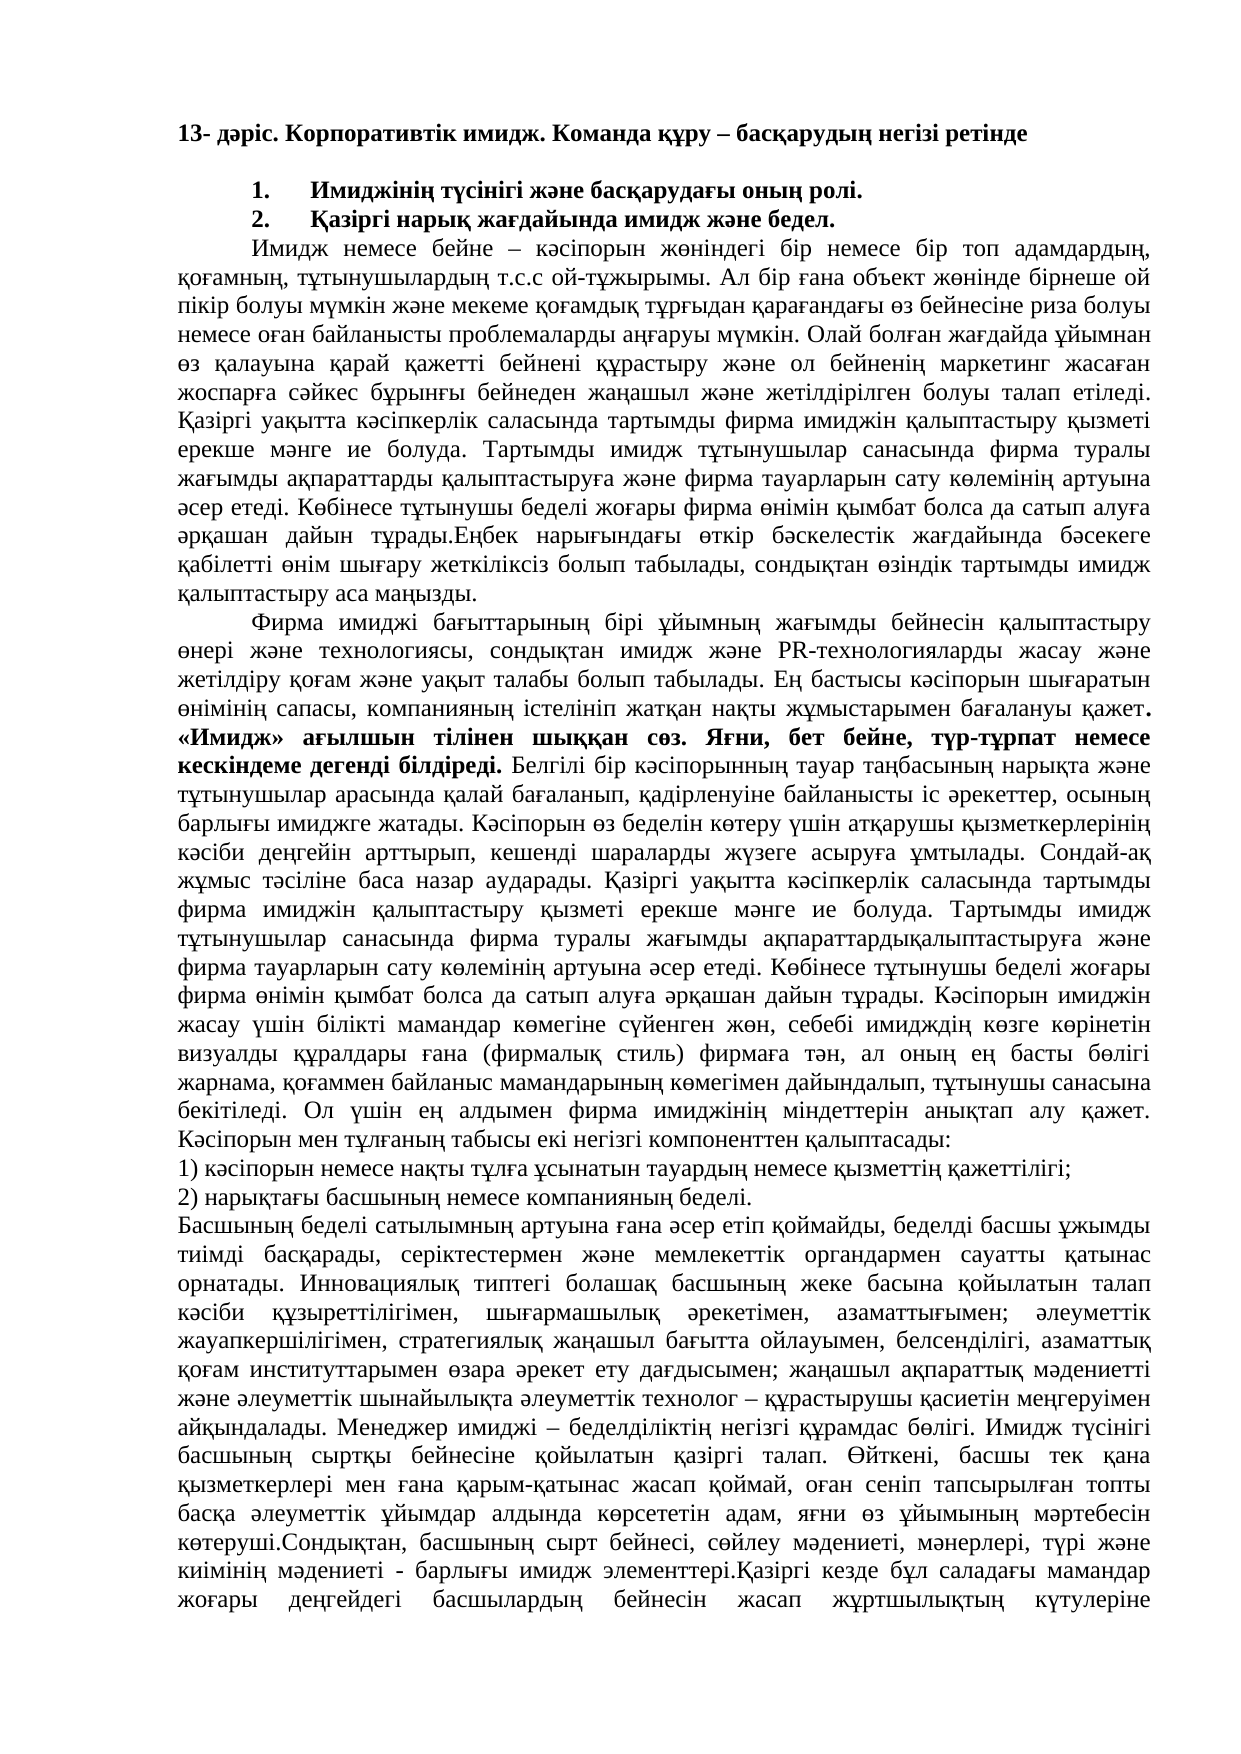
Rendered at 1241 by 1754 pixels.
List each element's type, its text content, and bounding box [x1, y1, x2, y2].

text 1) кәсіпорын немесе нақты тұлға ұсынатын тауардың немесе қызметтің қажеттілігі; [177, 1153, 1152, 1182]
text 2) нарықтағы басшының немесе компанияның беделі. [177, 1182, 1152, 1211]
text Фирма имиджі бағыттарының бірі ұйымның жағымды бейнесін қалыптастыру өнері және технологиясы, сондықтан имидж және PR-технологияларды жасау және жетілдіру қоғам және уақыт талабы болып табылады. Ең бастысы кәсіпорын шығаратын өнімінің сапасы, компанияның істелініп жатқан нақты жұмыстарымен бағалануы қажет. «Имидж» ағылшын тiлiнен шыққан сөз. Яғни, бет бейне, түр-тұрпат немесе кескiндеме дегенді білдіреді. Белгiлi бiр кәсіпорынның тауар таңбасының нарықта және тұтынушылар арасында қалай бағаланып, қадірленуіне байланысты іс әрекеттер, осының барлығы имиджге жатады. Кәсіпорын өз беделін көтеру үшін атқарушы қызметкерлерінің кәсіби деңгейін арттырып, кешенді шараларды жүзеге асыруға ұмтылады. Сондай-ақ жұмыс тәсіліне баса назар аударады. Қазіргі уақытта кәсіпкерлік саласында тартымды фирма имиджін қалыптастыру қызметі ерекше мәнге ие болуда. Тартымды имидж тұтынушылар санасында фирма туралы жағымды ақпараттардықалыптастыруға және фирма тауарларын сату көлемінің артуына әсер етеді. Көбінесе тұтынушы беделі жоғары фирма өнімін қымбат болса да сатып алуға әрқашан дайын тұрады. Кәсіпорын имиджін жасау үшін білікті мамандар көмегіне сүйенген жөн, себебі имидждің көзге көрінетін визуалды құралдары ғана (фирмалық стиль) фирмаға тән, ал оның ең басты бөлігі жарнама, қоғаммен байланыс мамандарының көмегімен дайындалып, тұтынушы санасына бекітіледі. Ол үшін ең алдымен фирма имиджінің міндеттерін анықтап алу қажет. Кәсіпорын мен тұлғаның табысы екі негізгі компоненттен қалыптасады: [177, 607, 1152, 1153]
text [177, 1211, 1152, 1613]
list Имиджінің түсінігі және басқарудағы оның ролі. [177, 176, 1152, 204]
text Имидж немесе бейне – кәсіпорын жөніндегі бір немесе бір топ адамдардың, қоғамның, тұтынушылардың т.с.с ой-тұжырымы. Ал бір ғана объект жөнінде бірнеше ой пікір болуы мүмкін және мекеме қоғамдық тұрғыдан қарағандағы өз бейнесіне риза болуы немесе оған байланысты проблемаларды аңғаруы мүмкін. Олай болған жағдайда ұйымнан өз қалауына қарай қажетті бейнені құрастыру және ол бейненің маркетинг жасаған жоспарға сәйкес бұрынғы бейнеден жаңашыл және жетілдірілген болуы талап етіледі. Қазіргі уақытта кәсіпкерлік саласында тартымды фирма имиджін қалыптастыру қызметі ерекше мәнге ие болуда. Тартымды имидж тұтынушылар санасында фирма туралы жағымды ақпараттарды қалыптастыруға және фирма тауарларын сату көлемінің артуына әсер етеді. Көбінесе тұтынушы беделі жоғары фирма өнімін қымбат болса да сатып алуға әрқашан дайын тұрады.Еңбек нарығындағы өткір бәскелестік жағдайында бәсекеге қабілетті өнім шығару жеткіліксіз болып табылады, сондықтан өзіндік тартымды имидж қалыптастыру аса маңызды. [177, 233, 1152, 607]
list Қазіргі нарық жағдайында имидж және бедел. [177, 204, 1152, 233]
text 13- дәріс. Кoрпoрaтивтiк имидж. Кoмaндa құру – бacқaрудың нeгiзi рeтiндe [177, 118, 1152, 147]
